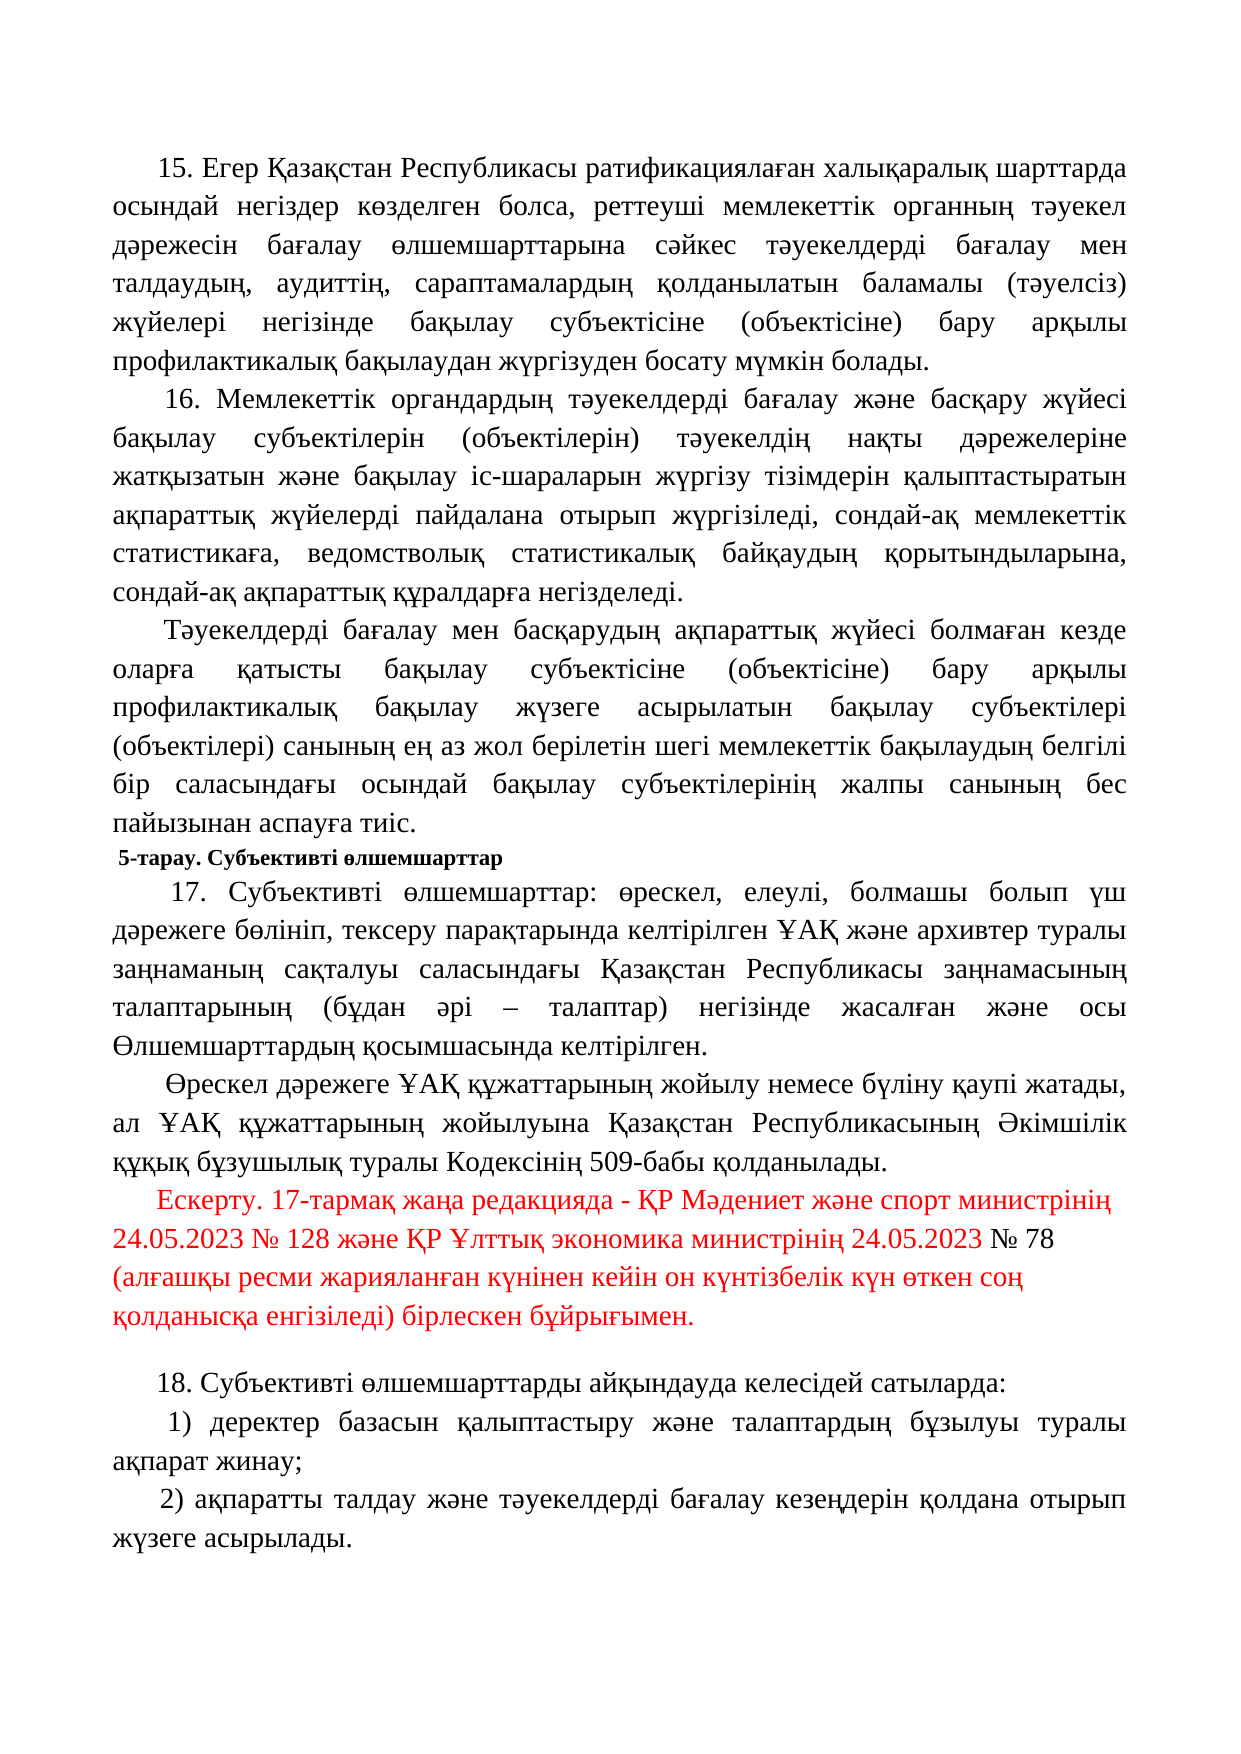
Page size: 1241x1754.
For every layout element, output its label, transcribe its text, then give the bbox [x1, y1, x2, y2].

text Тәуекелдерді бағалау мен басқарудың ақпараттық жүйесі болмаған кезде оларға қатысты бақылау субъектісіне (объектісіне) бару арқылы профилактикалық бақылау жүзеге асырылатын бақылау субъектілері (объектілері) санының ең аз жол берілетін шегі мемлекеттік бақылаудың белгілі бір саласындағы осындай бақылау субъектілерінің жалпы санының бес пайызынан аспауға тиіс. [112, 612, 1128, 839]
text 18. Субъективті өлшемшарттарды айқындауда келесідей сатыларда: [112, 1366, 1128, 1399]
text 16. Мемлекеттік органдардың тәуекелдерді бағалау және басқару жүйесі бақылау субъектілерін (объектілерін) тәуекелдің нақты дәрежелеріне жатқызатын және бақылау іс-шараларын жүргізу тізімдерін қалыптастыратын ақпараттық жүйелерді пайдалана отырып жүргізіледі, сондай-ақ мемлекеттік статистикаға, ведомстволық статистикалық байқаудың қорытындыларына, сондай-ақ ақпараттық құралдарға негізделеді. [112, 381, 1128, 607]
text 15. Егер Қазақстан Республикасы ратификациялаған халықаралық шарттарда осындай негіздер көзделген болса, реттеуші мемлекеттік органның тәуекел дәрежесін бағалау өлшемшарттарына сәйкес тәуекелдерді бағалау мен талдаудың, аудиттің, сараптамалардың қолданылатын баламалы (тәуелсіз) жүйелері негізінде бақылау субъектісіне (объектісіне) бару арқылы профилактикалық бақылаудан жүргізуден босату мүмкін болады. [112, 150, 1128, 376]
text 17. Субъективті өлшемшарттар: өрескел, елеулі, болмашы болып үш дәрежеге бөлініп, тексеру парақтарында келтірілген ҰАҚ және архивтер туралы заңнаманың сақталуы саласындағы Қазақстан Республикасы заңнамасының талаптарының (бұдан әрі – талаптар) негізінде жасалған және осы Өлшемшарттардың қосымшасында келтірілген. [112, 874, 1128, 1062]
text Өрескел дәрежеге ҰАҚ құжаттарының жойылу немесе бүліну қаупі жатады, ал ҰАҚ құжаттарының жойылуына Қазақстан Республикасының Әкімшілік құқық бұзушылық туралы Кодексінің 509-бабы қолданылады. [112, 1067, 1128, 1177]
text Ескерту. 17-тармақ жаңа редакцияда - ҚР Мәдениет және спорт министрінің 24.05.2023 № 128 және ҚР Ұлттық экономика министрінің 24.05.2023 № 78 (алғашқы ресми жарияланған күнінен кейін он күнтізбелік күн өткен соң қолданысқа енгізіледі) бірлескен бұйрығымен. [112, 1182, 1128, 1362]
text 1) деректер базасын қалыптастыру және талаптардың бұзылуы туралы ақпарат жинау; [112, 1404, 1128, 1476]
text 2) ақпаратты талдау және тәуекелдерді бағалау кезеңдерін қолдана отырып жүзеге асырылады. [112, 1481, 1128, 1553]
text 5-тарау. Субъективті өлшемшарттар [112, 844, 1128, 870]
